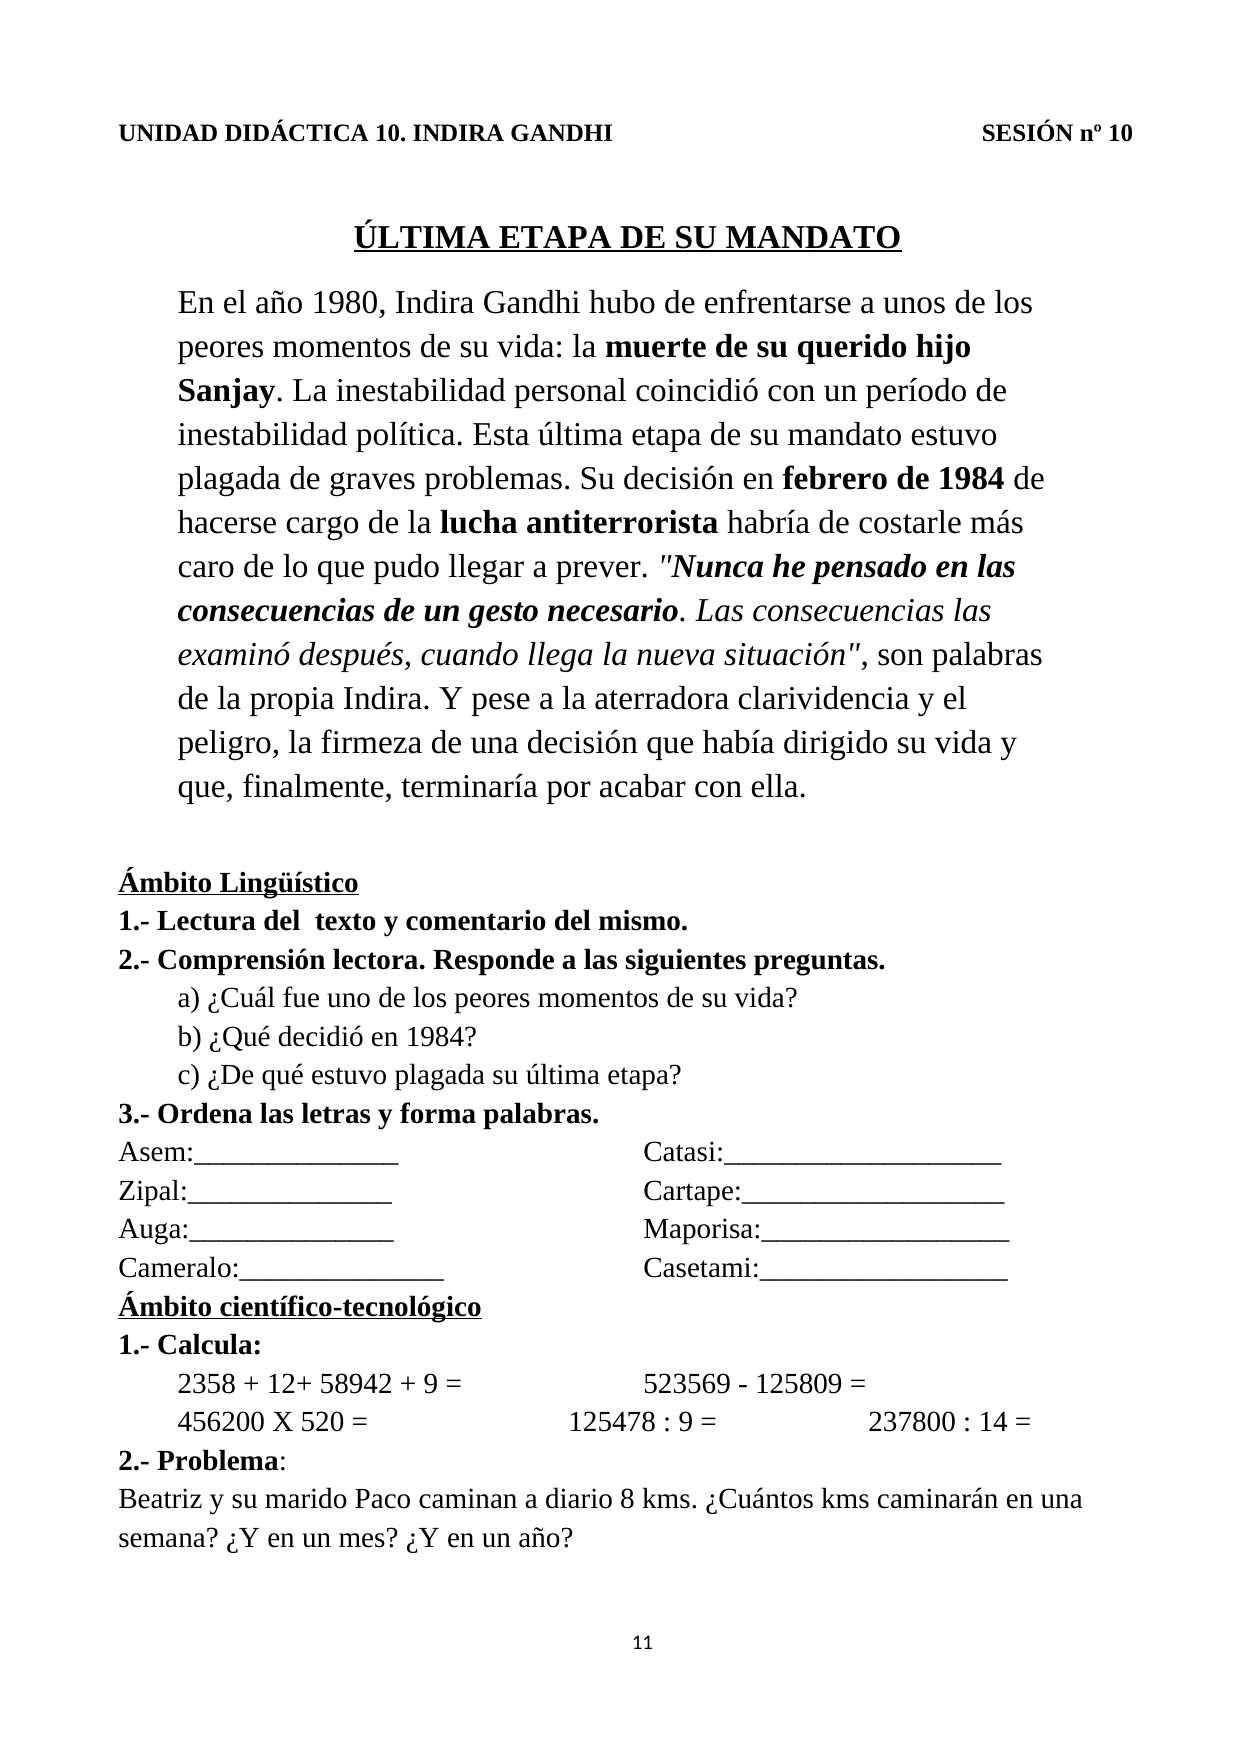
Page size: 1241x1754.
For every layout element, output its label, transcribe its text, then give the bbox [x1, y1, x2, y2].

text Cameralo:______________ Casetami:_________________ [118, 1250, 1152, 1284]
text Auga:______________ Maporisa:_________________ [118, 1212, 1152, 1245]
text 456200 X 520 = 125478 : 9 = 237800 : 14 = [177, 1404, 1152, 1438]
text 1.- Calcula: [118, 1327, 1152, 1361]
text Beatriz y su marido Paco caminan a diario 8 kms. ¿Cuántos kms caminarán en una semana? ¿Y en un mes? ¿Y en un año? [118, 1481, 1152, 1553]
text 2.- Comprensión lectora. Responde a las siguientes preguntas. [118, 942, 1152, 975]
text Ámbito científico-tecnológico [118, 1289, 1152, 1322]
text 1.- Lectura del texto y comentario del mismo. [118, 903, 1152, 937]
text a) ¿Cuál fue uno de los peores momentos de su vida? [177, 980, 1152, 1014]
text ÚLTIMA ETAPA DE SU MANDATO [177, 217, 1078, 256]
text En el año 1980, Indira Gandhi hubo de enfrentarse a unos de los peores momentos de su vida: la muerte de su querido hijo Sanjay. La inestabilidad personal coincidió con un período de inestabilidad política. Esta última etapa de su mandato estuvo plagada de graves problemas. Su decisión en febrero de 1984 de hacerse cargo de la lucha antiterrorista habría de costarle más caro de lo que pudo llegar a prever. "Nunca he pensado en las consecuencias de un gesto necesario. Las consecuencias las examinó después, cuando llega la nueva situación", son palabras de la propia Indira. Y pese a la aterradora clarividencia y el peligro, la firmeza de una decisión que había dirigido su vida y que, finalmente, terminaría por acabar con ella. [177, 282, 1078, 805]
text Asem:______________ Catasi:___________________ [118, 1134, 1152, 1168]
text 3.- Ordena las letras y forma palabras. [118, 1096, 1152, 1129]
text Ámbito Lingüístico [118, 865, 1152, 898]
text 2358 + 12+ 58942 + 9 = 523569 - 125809 = [177, 1366, 1152, 1399]
text UNIDAD DIDÁCTICA 10. INDIRA GANDHI SESIÓN nº 10 [118, 118, 1152, 147]
text Zipal:______________ Cartape:__________________ [118, 1173, 1152, 1207]
text c) ¿De qué estuvo plagada su última etapa? [177, 1057, 1152, 1091]
text b) ¿Qué decidió en 1984? [177, 1019, 1152, 1052]
text 2.- Problema: [118, 1443, 1152, 1476]
